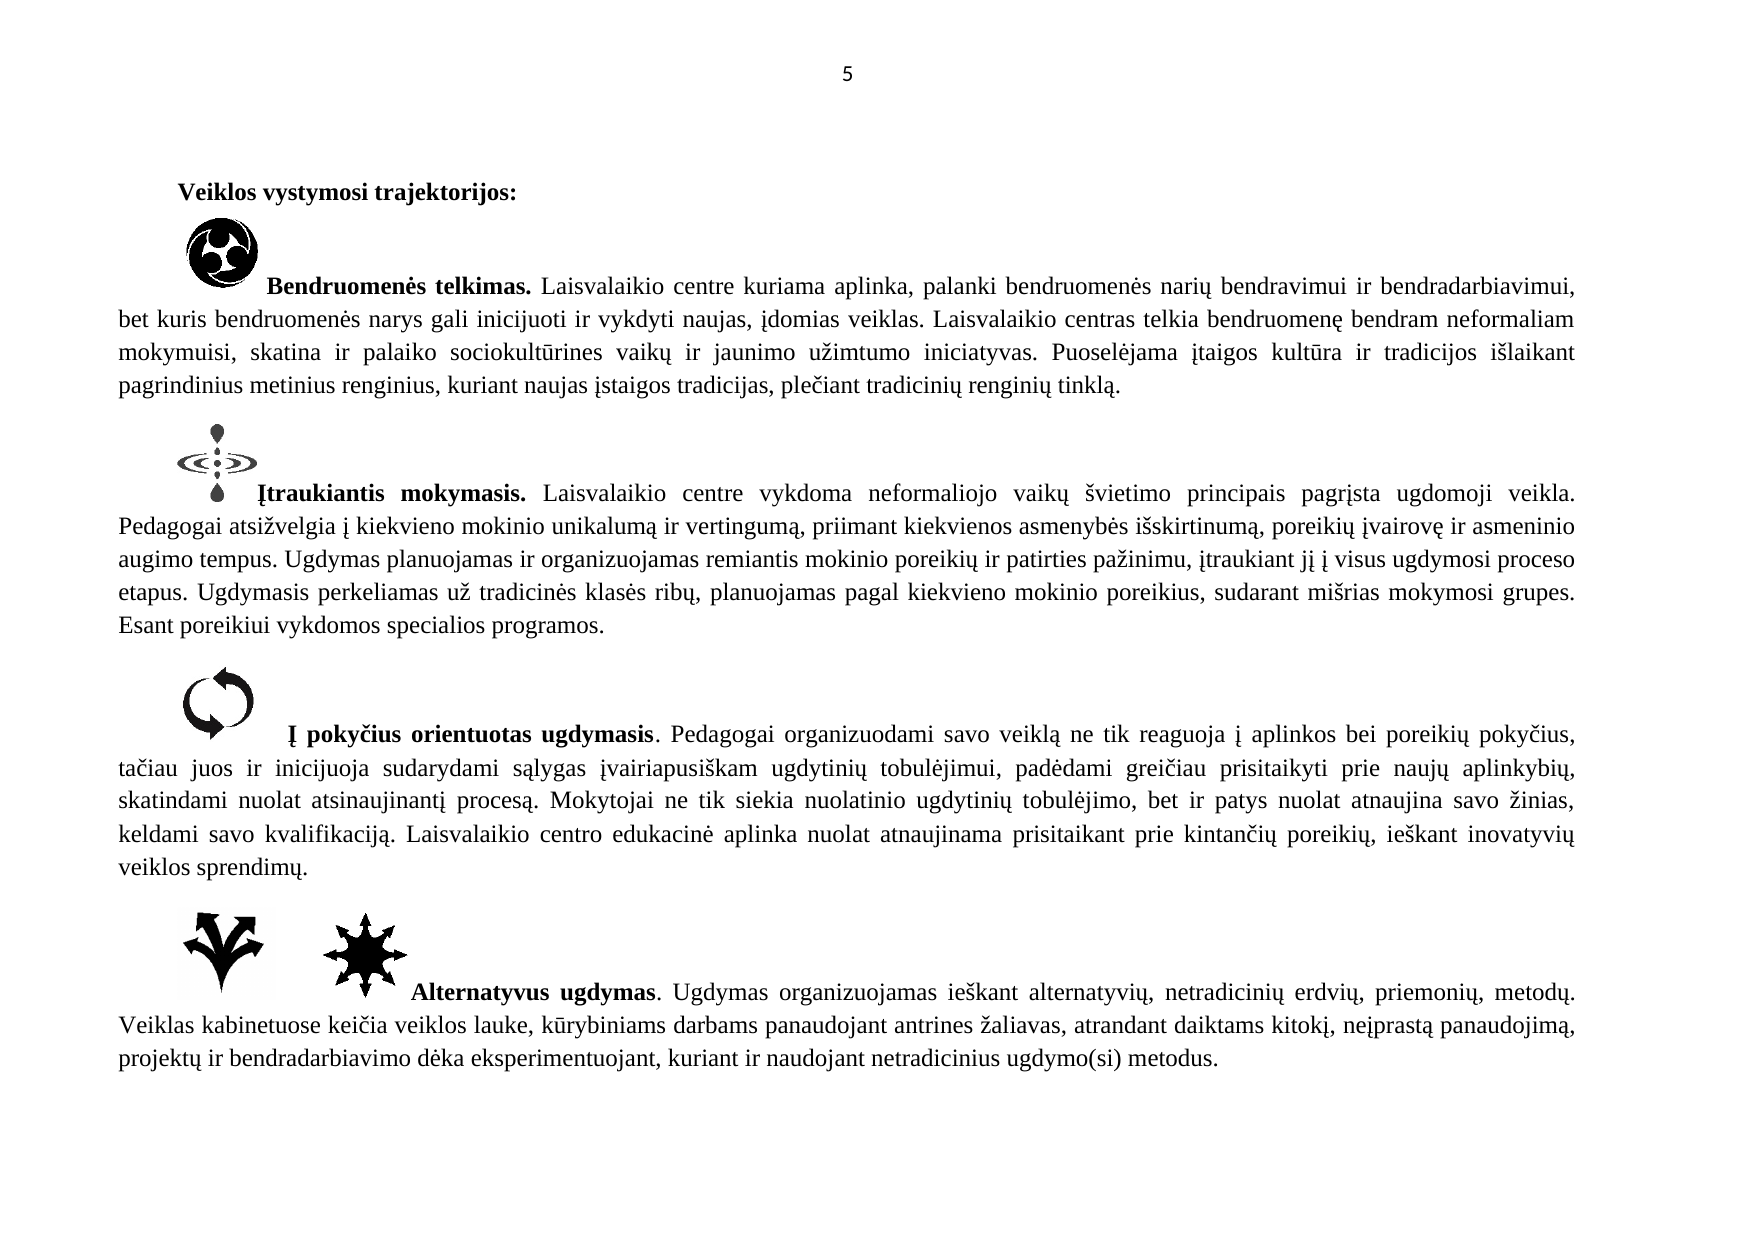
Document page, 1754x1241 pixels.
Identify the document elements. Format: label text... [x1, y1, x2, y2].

text Veiklos vystymosi trajektorijos: [118, 177, 1577, 206]
text Įtraukiantis mokymasis. Laisvalaikio centre vykdoma neformaliojo vaikų švietimo principais pagrįsta ugdomoji veikla. Pedagogai atsižvelgia į kiekvieno mokinio unikalumą ir vertingumą, priimant kiekvienos asmenybės išskirtinumą, poreikių įvairovę ir asmeninio augimo tempus. Ugdymas planuojamas ir organizuojamas remiantis mokinio poreikių ir patirties pažinimu, įtraukiant jį į visus ugdymosi proceso etapus. Ugdymasis perkeliamas už tradicinės klasės ribų, planuojamas pagal kiekvieno mokinio poreikius, sudarant mišrias mokymosi grupes. Esant poreikiui vykdomos specialios programos. [118, 424, 1577, 639]
text Bendruomenės telkimas. Laisvalaikio centre kuriama aplinka, palanki bendruomenės narių bendravimui ir bendradarbiavimui, bet kuris bendruomenės narys gali inicijuoti ir vykdyti naujas, įdomias veiklas. Laisvalaikio centras telkia bendruomenę bendram neformaliam mokymuisi, skatina ir palaiko sociokultūrines vaikų ir jaunimo užimtumo iniciatyvas. Puoselėjama įtaigos kultūra ir tradicijos išlaikant pagrindinius metinius renginius, kuriant naujas įstaigos tradicijas, plečiant tradicinių renginių tinklą. [118, 210, 1577, 399]
picture [177, 664, 259, 743]
text Alternatyvus ugdymas. Ugdymas organizuojamas ieškant alternatyvių, netradicinių erdvių, priemonių, metodų. Veiklas kabinetuose keičia veiklos lauke, kūrybiniams darbams panaudojant antrines žaliavas, atrandant daiktams kitokį, neįprastą panaudojimą, projektų ir bendradarbiavimo dėka eksperimentuojant, kuriant ir naudojant netradicinius ugdymo(si) metodus. [118, 906, 1577, 1072]
picture [177, 424, 257, 502]
text Į pokyčius orientuotas ugdymasis. Pedagogai organizuodami savo veiklą ne tik reaguoja į aplinkos bei poreikių pokyčius, tačiau juos ir inicijuoja sudarydami sąlygas įvairiapusiškam ugdytinių tobulėjimui, padėdami greičiau prisitaikyti prie naujų aplinkybių, skatindami nuolat atsinaujinantį procesą. Mokytojai ne tik siekia nuolatinio ugdytinių tobulėjimo, bet ir patys nuolat atnaujina savo žinias, keldami savo kvalifikaciją. Laisvalaikio centro edukacinė aplinka nuolat atnaujinama prisitaikant prie kintančių poreikių, ieškant inovatyvių veiklos sprendimų. [118, 664, 1577, 880]
